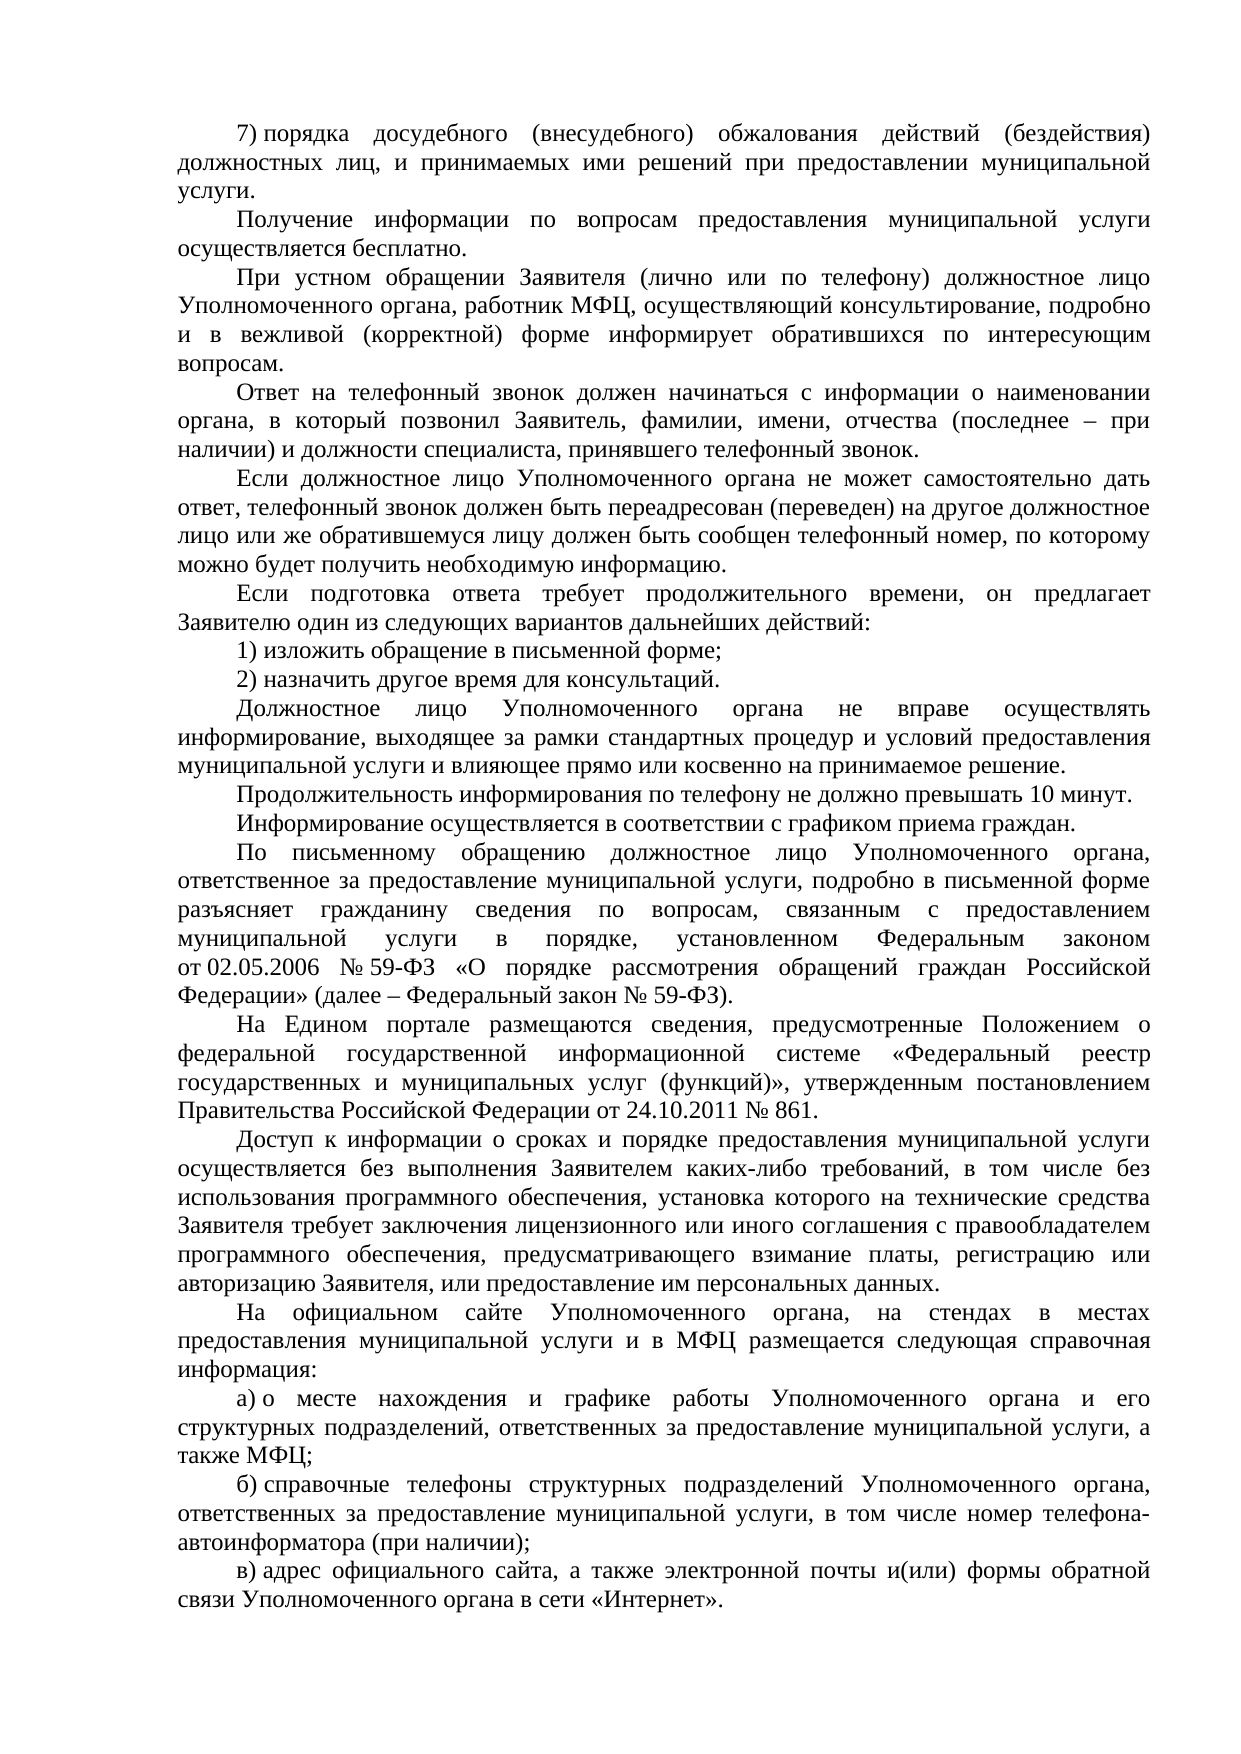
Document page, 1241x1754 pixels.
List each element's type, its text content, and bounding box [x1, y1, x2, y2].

text Доступ к информации о сроках и порядке предоставления муниципальной услуги осуществляется без выполнения Заявителем каких-либо требований, в том числе без использования программного обеспечения, установка которого на технические средства Заявителя требует заключения лицензионного или иного соглашения с правообладателем программного обеспечения, предусматривающего взимание платы, регистрацию или авторизацию Заявителя, или предоставление им персональных данных. [177, 1124, 1151, 1297]
list При устном обращении Заявителя (лично или по телефону) должностное лицо Уполномоченного органа, работник МФЦ, осуществляющий консультирование, подробно и в вежливой (корректной) форме информирует обратившихся по интересующим вопросам. [177, 262, 1151, 377]
text Информирование осуществляется в соответствии с графиком приема граждан. [177, 808, 1151, 837]
text Должностное лицо Уполномоченного органа не вправе осуществлять информирование, выходящее за рамки стандартных процедур и условий предоставления муниципальной услуги и влияющее прямо или косвенно на принимаемое решение. [177, 693, 1151, 779]
text Если должностное лицо Уполномоченного органа не может самостоятельно дать ответ, телефонный звонок должен быть переадресован (переведен) на другое должностное лицо или же обратившемуся лицу должен быть сообщен телефонный номер, по которому можно будет получить необходимую информацию. [177, 463, 1151, 578]
text а) о месте нахождения и графике работы Уполномоченного органа и его структурных подразделений, ответственных за предоставление муниципальной услуги, а также МФЦ; [177, 1383, 1151, 1469]
list На официальном сайте Уполномоченного органа, на стендах в местах предоставления муниципальной услуги и в МФЦ размещается следующая справочная информация: [177, 1297, 1151, 1383]
list На Едином портале размещаются сведения, предусмотренные Положением о федеральной государственной информационной системе «Федеральный реестр государственных и муниципальных услуг (функций)», утвержденным постановлением Правительства Российской Федерации от 24.10.2011 № 861. [177, 1009, 1151, 1124]
list По письменному обращению должностное лицо Уполномоченного органа, ответственное за предоставление муниципальной услуги, подробно в письменной форме разъясняет гражданину сведения по вопросам, связанным с предоставлением муниципальной услуги в порядке, установленном Федеральным законом от 02.05.2006 № 59-ФЗ «О порядке рассмотрения обращений граждан Российской Федерации» (далее – Федеральный закон № 59-ФЗ). [177, 837, 1151, 1009]
text 7) порядка досудебного (внесудебного) обжалования действий (бездействия) должностных лиц, и принимаемых ими решений при предоставлении муниципальной услуги. [177, 118, 1151, 204]
text в) адрес официального сайта, а также электронной почты и(или) формы обратной связи Уполномоченного органа в сети «Интернет». [177, 1556, 1151, 1613]
text Ответ на телефонный звонок должен начинаться с информации о наименовании органа, в который позвонил Заявитель, фамилии, имени, отчества (последнее – при наличии) и должности специалиста, принявшего телефонный звонок. [177, 377, 1151, 463]
text Если подготовка ответа требует продолжительного времени, он предлагает Заявителю один из следующих вариантов дальнейших действий: [177, 578, 1151, 636]
text 2) назначить другое время для консультаций. [177, 664, 1151, 693]
text б) справочные телефоны структурных подразделений Уполномоченного органа, ответственных за предоставление муниципальной услуги, в том числе номер телефона-автоинформатора (при наличии); [177, 1469, 1151, 1556]
text 1) изложить обращение в письменной форме; [177, 636, 1151, 664]
text Продолжительность информирования по телефону не должно превышать 10 минут. [177, 779, 1151, 808]
text Получение информации по вопросам предоставления муниципальной услуги осуществляется бесплатно. [177, 204, 1151, 262]
